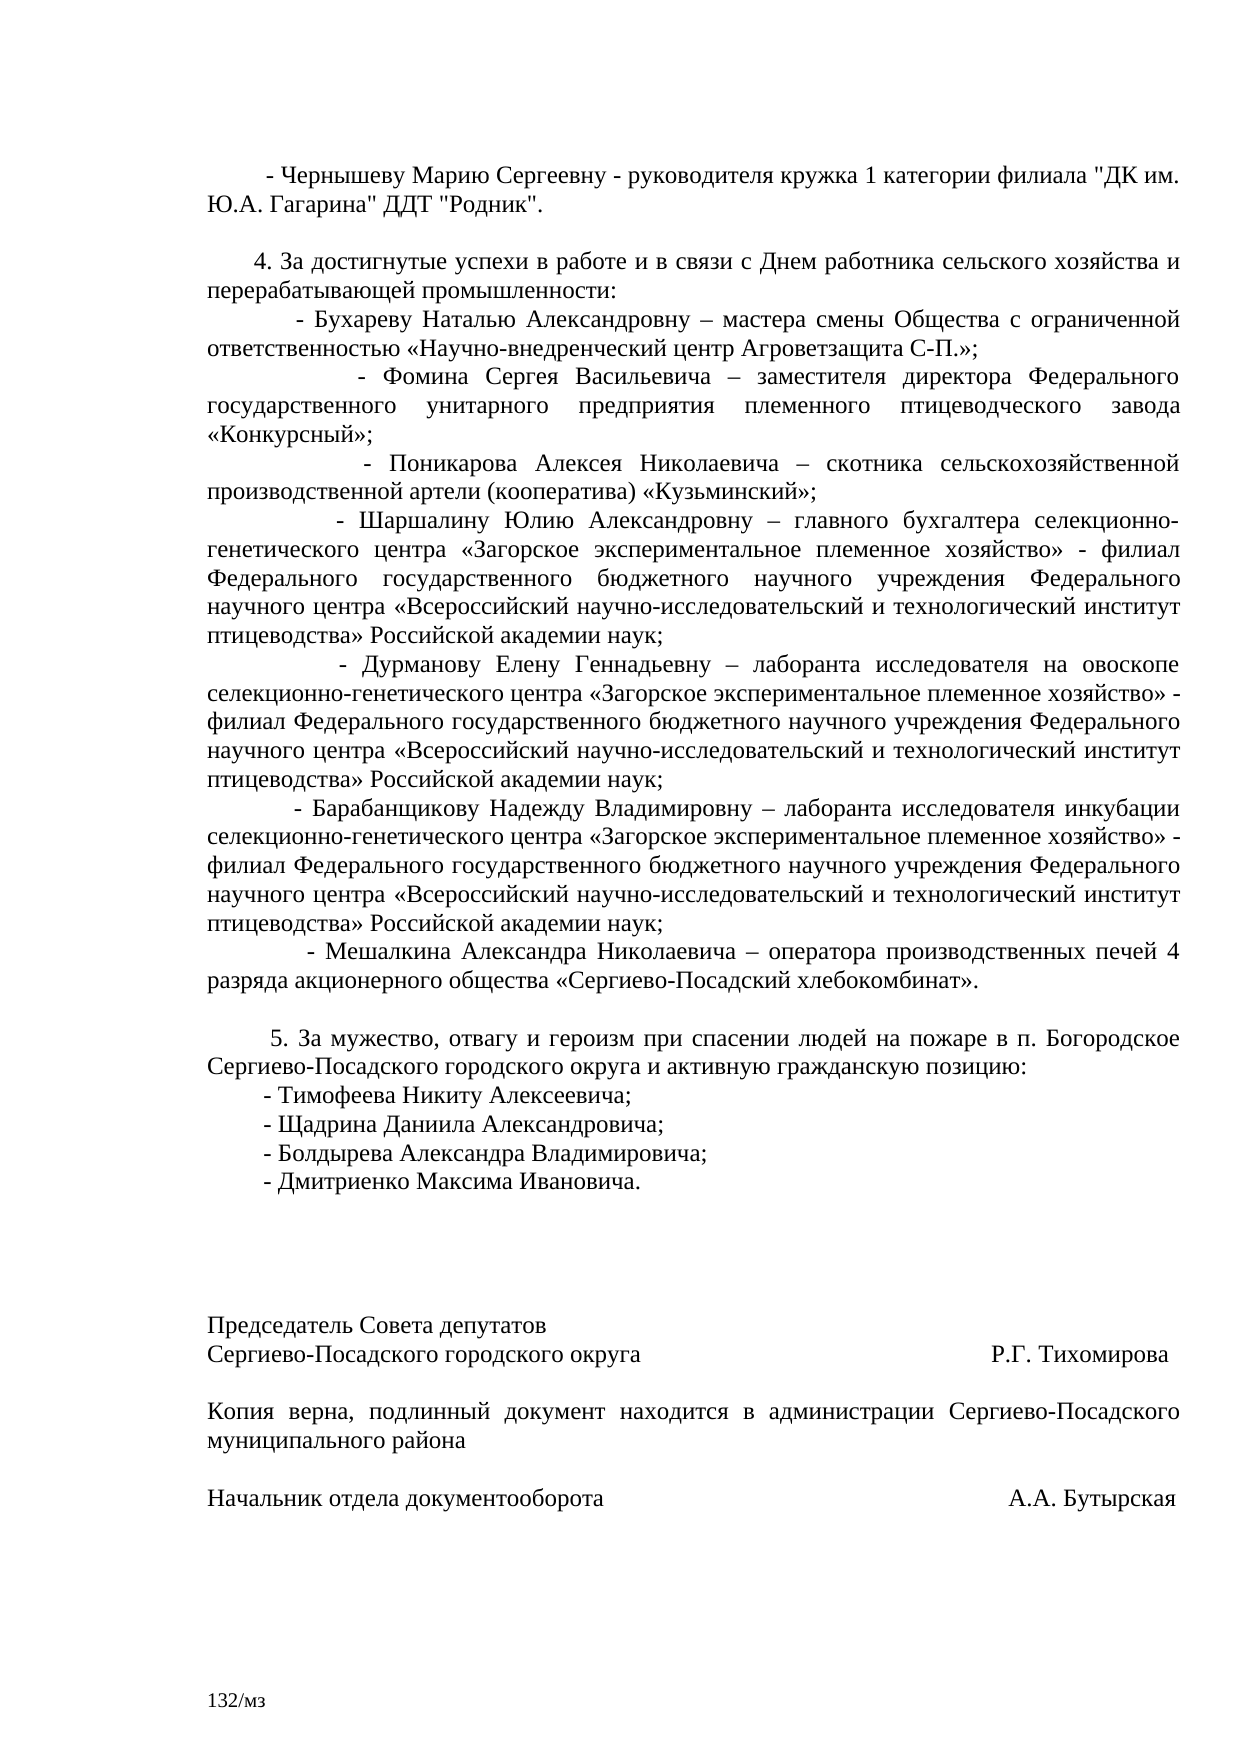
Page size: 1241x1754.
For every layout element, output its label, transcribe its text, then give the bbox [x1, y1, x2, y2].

text 5. За мужество, отвагу и героизм при спасении людей на пожаре в п. Богородское Сергиево-Посадского городского округа и активную гражданскую позицию: [207, 1023, 1181, 1080]
text Копия верна, подлинный документ находится в администрации Сергиево-Посадского муниципального района [207, 1396, 1181, 1454]
text - Тимофеева Никиту Алексеевича; [207, 1080, 1181, 1109]
text - Щадрина Даниила Александровича; [207, 1109, 1181, 1138]
text - Дмитриенко Максима Ивановича. [207, 1166, 1181, 1195]
text 4. За достигнутые успехи в работе и в связи с Днем работника сельского хозяйства и перерабатывающей промышленности: [207, 246, 1181, 304]
text - Поникарова Алексея Николаевича – скотника сельскохозяйственной производственной артели (кооператива) «Кузьминский»; [207, 448, 1181, 505]
text - Чернышеву Марию Сергеевну - руководителя кружка 1 категории филиала "ДК им. Ю.А. Гагарина" ДДТ "Родник". [207, 160, 1181, 218]
text Председатель Совета депутатов [207, 1310, 1181, 1339]
text - Дурманову Елену Геннадьевну – лаборанта исследователя на овоскопе селекционно-генетического центра «Загорское экспериментальное племенное хозяйство» - филиал Федерального государственного бюджетного научного учреждения Федерального научного центра «Всероссийский научно-исследовательский и технологический институт птицеводства» Российской академии наук; [207, 649, 1181, 793]
text - Фомина Сергея Васильевича – заместителя директора Федерального государственного унитарного предприятия племенного птицеводческого завода «Конкурсный»; [207, 361, 1181, 448]
text - Шаршалину Юлию Александровну – главного бухгалтера селекционно-генетического центра «Загорское экспериментальное племенное хозяйство» - филиал Федерального государственного бюджетного научного учреждения Федерального научного центра «Всероссийский научно-исследовательский и технологический институт птицеводства» Российской академии наук; [207, 505, 1181, 649]
text - Бухареву Наталью Александровну – мастера смены Общества с ограниченной ответственностью «Научно-внедренческий центр Агроветзащита С-П.»; [207, 304, 1181, 361]
text - Барабанщикову Надежду Владимировну – лаборанта исследователя инкубации селекционно-генетического центра «Загорское экспериментальное племенное хозяйство» - филиал Федерального государственного бюджетного научного учреждения Федерального научного центра «Всероссийский научно-исследовательский и технологический институт птицеводства» Российской академии наук; [207, 793, 1181, 936]
text Сергиево-Посадского городского округа Р.Г. Тихомирова [207, 1339, 1181, 1368]
text - Мешалкина Александра Николаевича – оператора производственных печей 4 разряда акционерного общества «Сергиево-Посадский хлебокомбинат». [207, 936, 1181, 994]
text Начальник отдела документооборота А.А. Бутырская [207, 1483, 1181, 1511]
text - Болдырева Александра Владимировича; [207, 1138, 1181, 1166]
